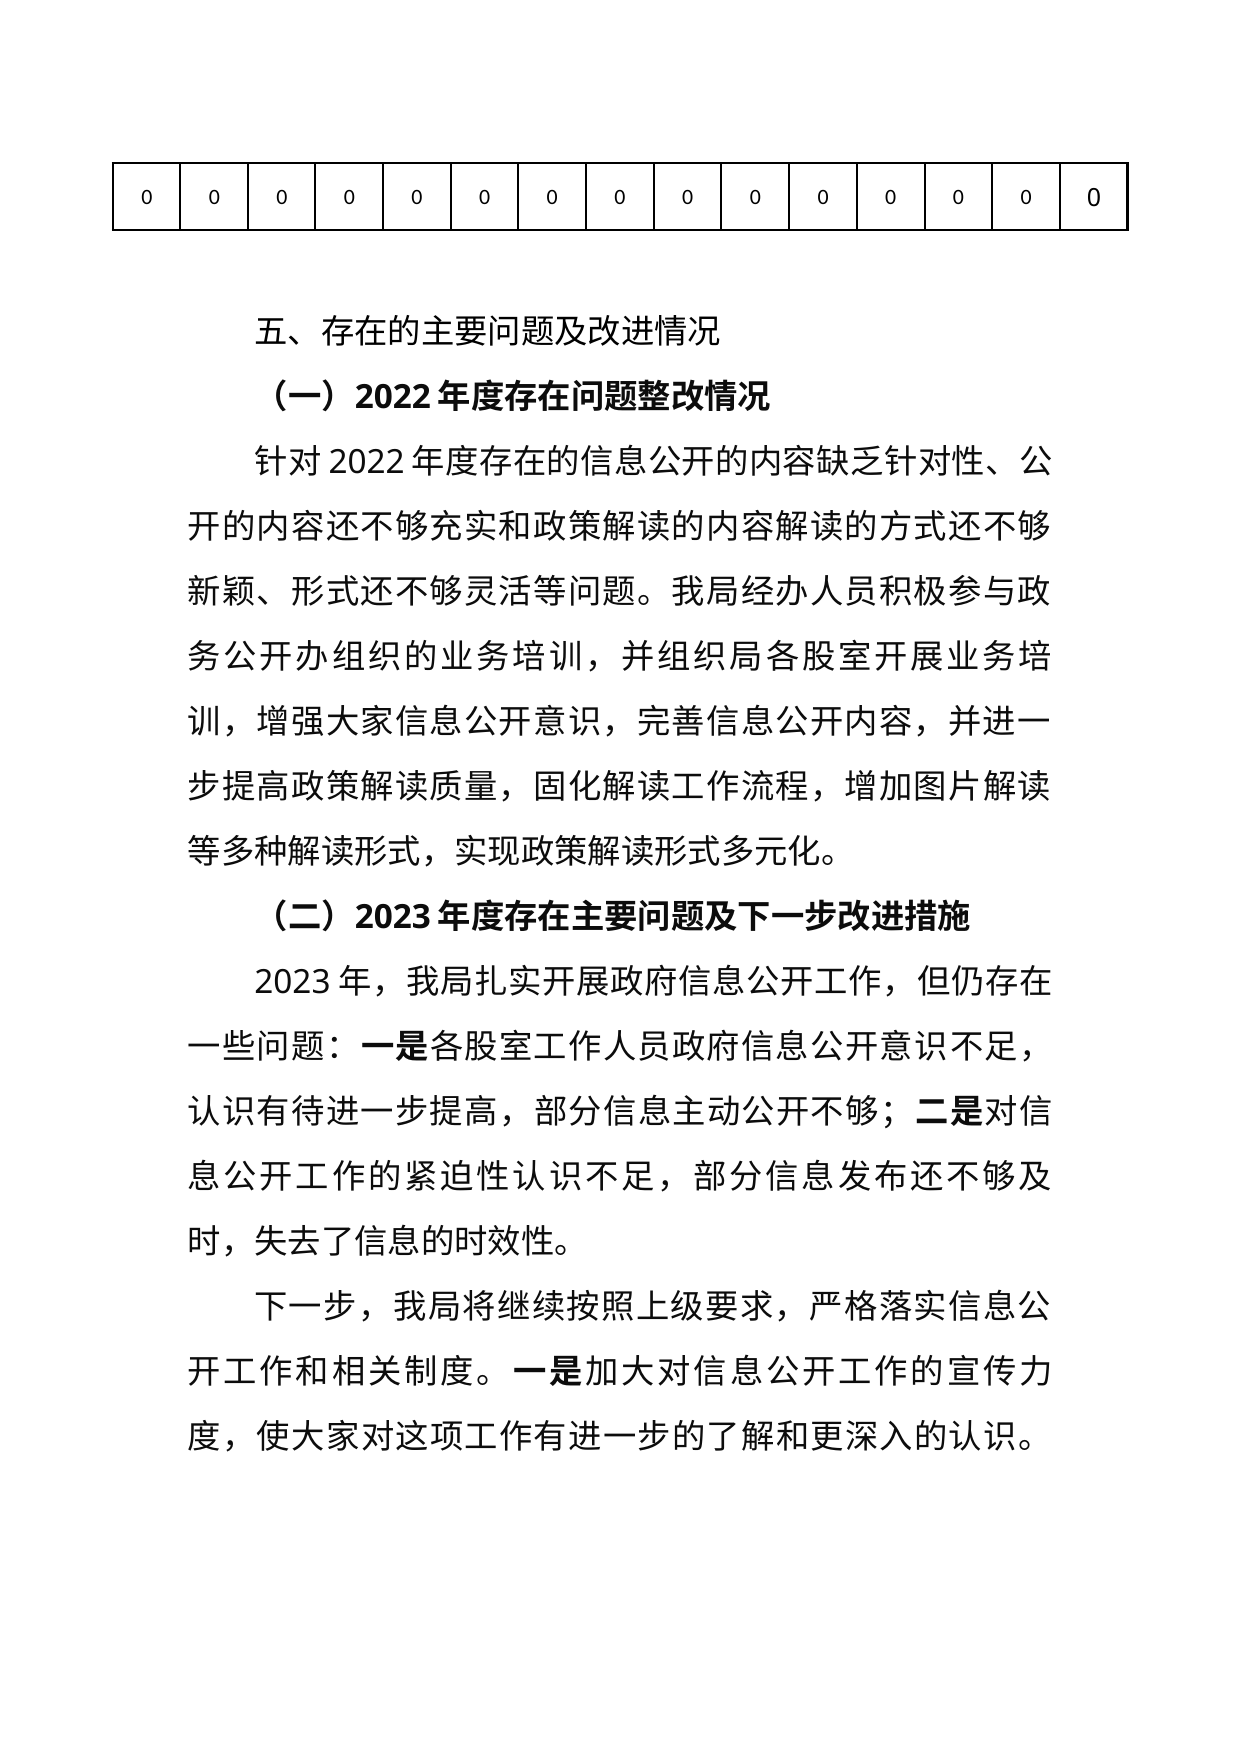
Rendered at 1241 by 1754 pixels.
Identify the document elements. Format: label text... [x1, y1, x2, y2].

table_cell 0 [249, 164, 314, 229]
table_cell 0 [181, 164, 247, 229]
table_cell 0 [926, 164, 991, 229]
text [187, 1271, 1053, 1466]
table_cell 0 [452, 164, 517, 229]
table_cell 0 [1061, 164, 1126, 229]
table_cell 0 [655, 164, 720, 229]
table_cell 0 [384, 164, 450, 229]
table_cell 0 [790, 164, 856, 229]
text （二）2023年度存在主要问题及下一步改进措施 [187, 881, 1053, 946]
table_cell 0 [316, 164, 382, 229]
text 2023年，我局扎实开展政府信息公开工作，但仍存在一些问题：一是各股室工作人员政府信息公开意识不足，认识有待进一步提高，部分信息主动公开不够；二是对信息公开工作的紧迫性认识不足，部分信息发布还不够及时，失去了信息的时效性。 [187, 946, 1053, 1271]
table_cell 0 [993, 164, 1059, 229]
text （一）2022年度存在问题整改情况 [187, 361, 1053, 426]
text 针对2022年度存在的信息公开的内容缺乏针对性、公开的内容还不够充实和政策解读的内容解读的方式还不够新颖、形式还不够灵活等问题。我局经办人员积极参与政务公开办组织的业务培训，并组织局各股室开展业务培训，增强大家信息公开意识，完善信息公开内容，并进一步提高政策解读质量，固化解读工作流程，增加图片解读等多种解读形式，实现政策解读形式多元化。 [187, 426, 1053, 881]
table_cell 0 [587, 164, 653, 229]
list 五、存在的主要问题及改进情况 [187, 296, 1053, 361]
table_cell 0 [858, 164, 924, 229]
table_cell 0 [519, 164, 585, 229]
table_cell 0 [722, 164, 788, 229]
table_cell 0 [114, 164, 179, 229]
